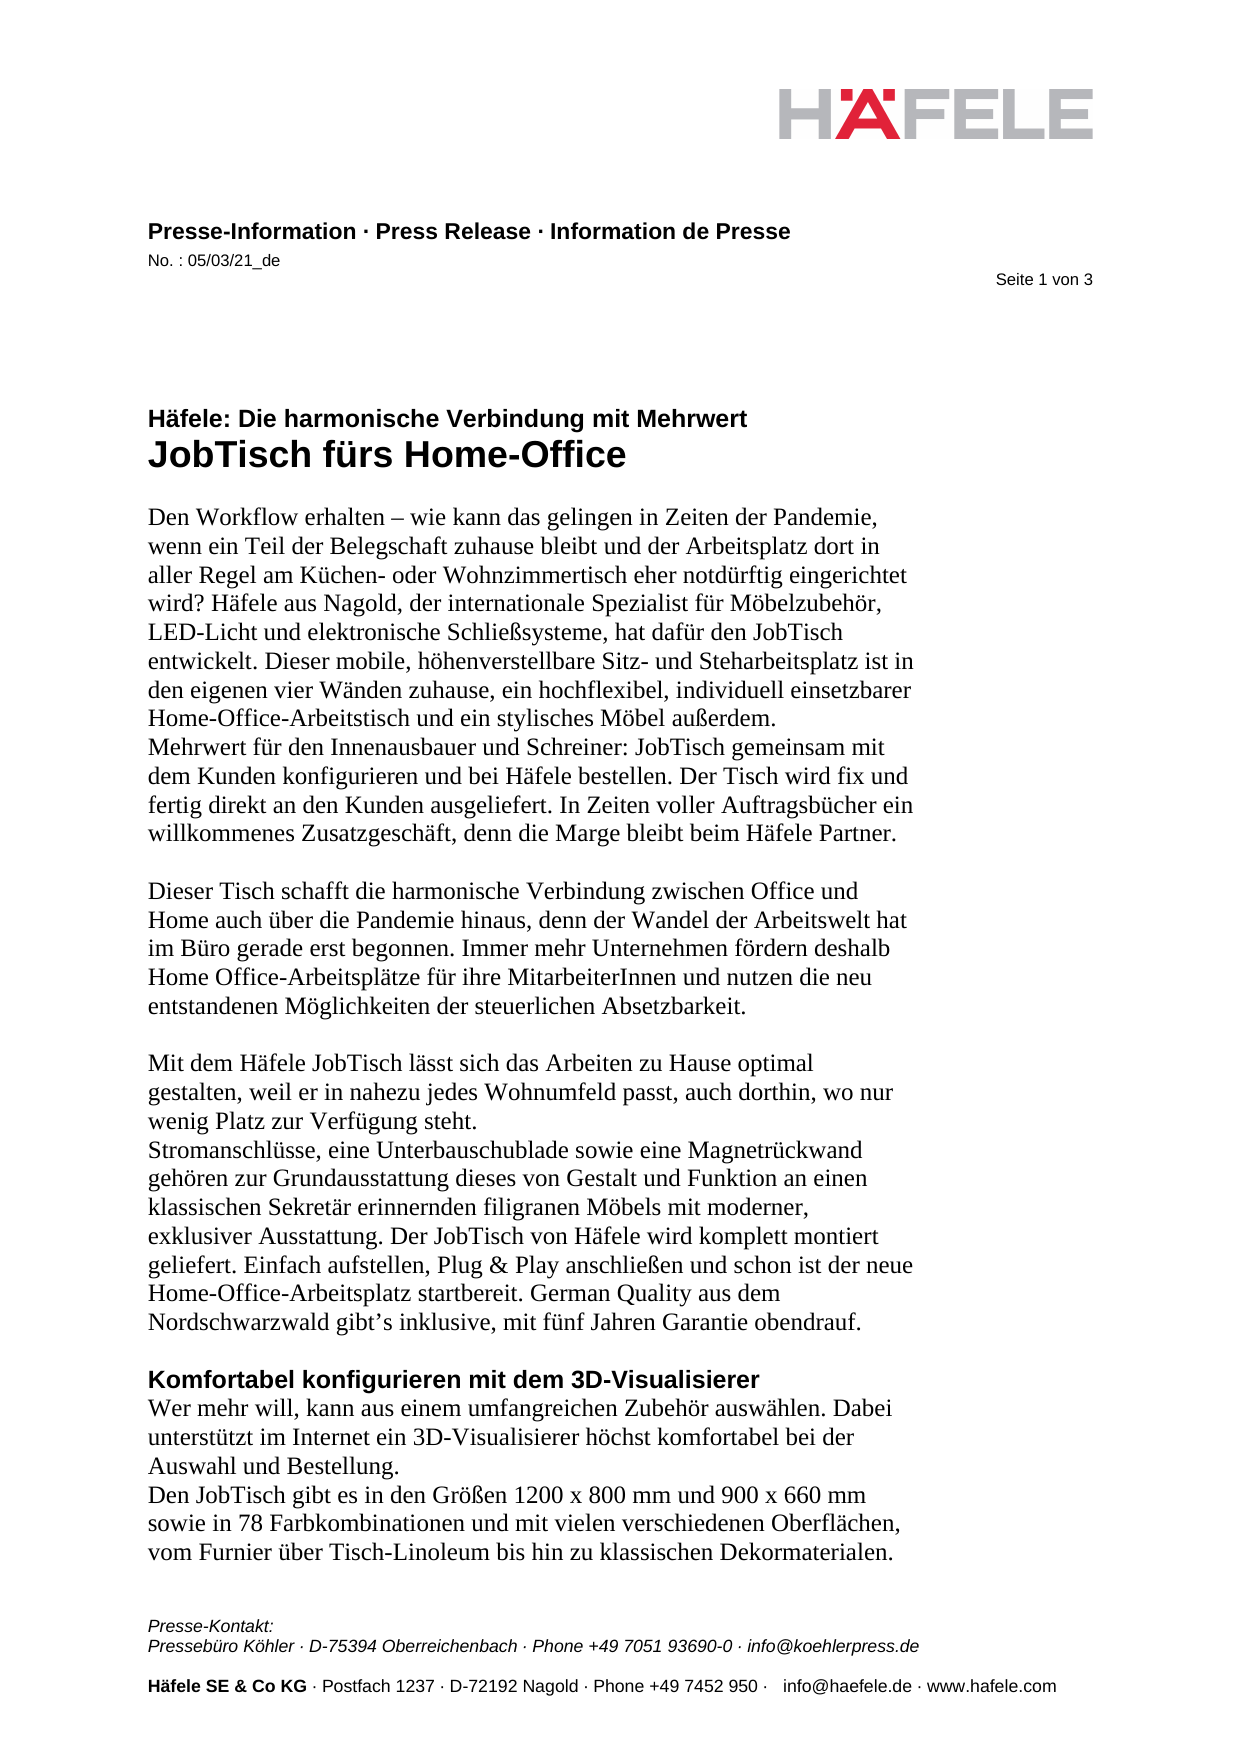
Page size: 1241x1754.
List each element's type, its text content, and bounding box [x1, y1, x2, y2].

text Häfele: Die harmonische Verbindung mit Mehrwert [148, 404, 915, 433]
text Den Workflow erhalten – wie kann das gelingen in Zeiten der Pandemie, wenn ein Teil der Belegschaft zuhause bleibt und der Arbeitsplatz dort in aller Regel am Küchen- oder Wohnzimmertisch eher notdürftig eingerichtet wird? Häfele aus Nagold, der internationale Spezialist für Möbelzubehör, LED-Licht und elektronische Schließsysteme, hat dafür den JobTisch entwickelt. Dieser mobile, höhenverstellbare Sitz- und Steharbeitsplatz ist in den eigenen vier Wänden zuhause, ein hochflexibel, individuell einsetzbarer Home-Office-Arbeitstisch und ein stylisches Möbel außerdem. [148, 502, 915, 732]
text Wer mehr will, kann aus einem umfangreichen Zubehör auswählen. Dabei unterstützt im Internet ein 3D-Visualisierer höchst komfortabel bei der Auswahl und Bestellung. [148, 1393, 915, 1480]
picture [779, 89, 1093, 139]
text JobTisch fürs Home-Office [148, 433, 915, 476]
text Dieser Tisch schafft die harmonische Verbindung zwischen Office und Home auch über die Pandemie hinaus, denn der Wandel der Arbeitswelt hat im Büro gerade erst begonnen. Immer mehr Unternehmen fördern deshalb Home Office-Arbeitsplätze für ihre MitarbeiterInnen und nutzen die neu entstandenen Möglichkeiten der steuerlichen Absetzbarkeit. [148, 876, 915, 1020]
text Komfortabel konfigurieren mit dem 3D-Visualisierer [148, 1365, 915, 1393]
text Mehrwert für den Innenausbauer und Schreiner: JobTisch gemeinsam mit dem Kunden konfigurieren und bei Häfele bestellen. Der Tisch wird fix und fertig direkt an den Kunden ausgeliefert. In Zeiten voller Auftragsbücher ein willkommenes Zusatzgeschäft, denn die Marge bleibt beim Häfele Partner. [148, 732, 915, 847]
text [148, 1480, 915, 1566]
text Mit dem Häfele JobTisch lässt sich das Arbeiten zu Hause optimal gestalten, weil er in nahezu jedes Wohnumfeld passt, auch dorthin, wo nur wenig Platz zur Verfügung steht. [148, 1048, 915, 1135]
text Stromanschlüsse, eine Unterbauschublade sowie eine Magnetrückwand gehören zur Grundausstattung dieses von Gestalt und Funktion an einen klassischen Sekretär erinnernden filigranen Möbels mit moderner, exklusiver Ausstattung. Der JobTisch von Häfele wird komplett montiert geliefert. Einfach aufstellen, Plug & Play anschließen und schon ist der neue Home-Office-Arbeitsplatz startbereit. German Quality aus dem Nordschwarzwald gibt’s inklusive, mit fünf Jahren Garantie obendrauf. [148, 1135, 915, 1336]
